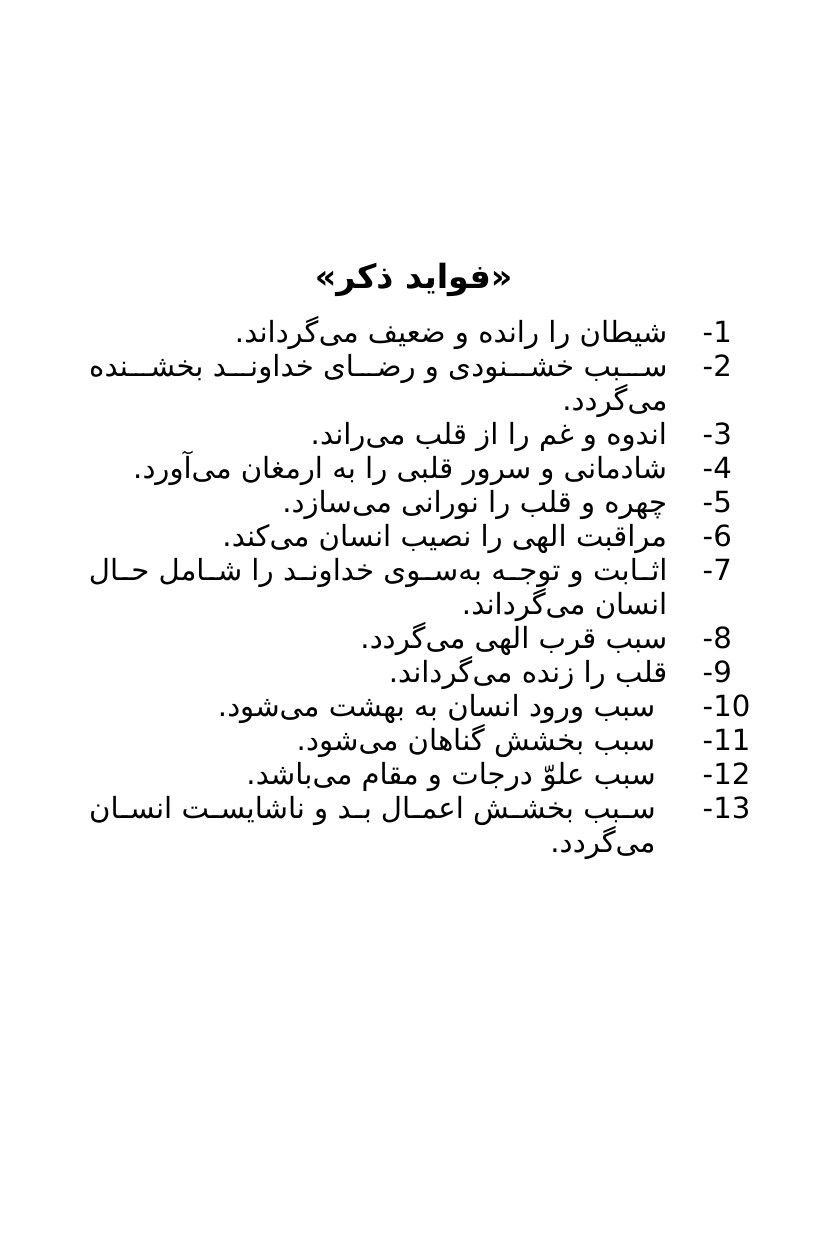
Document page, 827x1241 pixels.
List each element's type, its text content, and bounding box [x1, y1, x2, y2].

list سبب بخشش گناهان می‌شود. [89, 723, 703, 757]
text «فواید ذکر» [89, 258, 738, 297]
list سبب بخشش اعمال بد و ناشایست انسان می‌گردد. [89, 791, 703, 859]
list سبب علوّ درجات و مقام می‌باشد. [89, 757, 703, 791]
list سبب خشنودی و رضای خداوند بخشنده می‌گردد. [89, 349, 703, 417]
list قلب را زنده می‌گرداند. [89, 655, 703, 689]
list اثابت و توجه به‌سوی خداوند را شامل حال انسان می‌گرداند. [89, 553, 703, 621]
list مراقبت الهی را نصیب انسان می‌کند. [89, 519, 703, 553]
list اندوه و غم را از قلب می‌راند. [89, 417, 703, 451]
list شادمانی و سرور قلبی را به ارمغان می‌آورد. [89, 451, 703, 485]
list سبب ورود انسان به بهشت می‌شود. [89, 689, 703, 723]
list چهره و قلب را نورانی می‌سازد. [89, 485, 703, 519]
list سبب قرب الهی می‌گردد. [89, 621, 703, 655]
list شیطان را رانده و ضعیف می‌گرداند. [89, 316, 703, 349]
